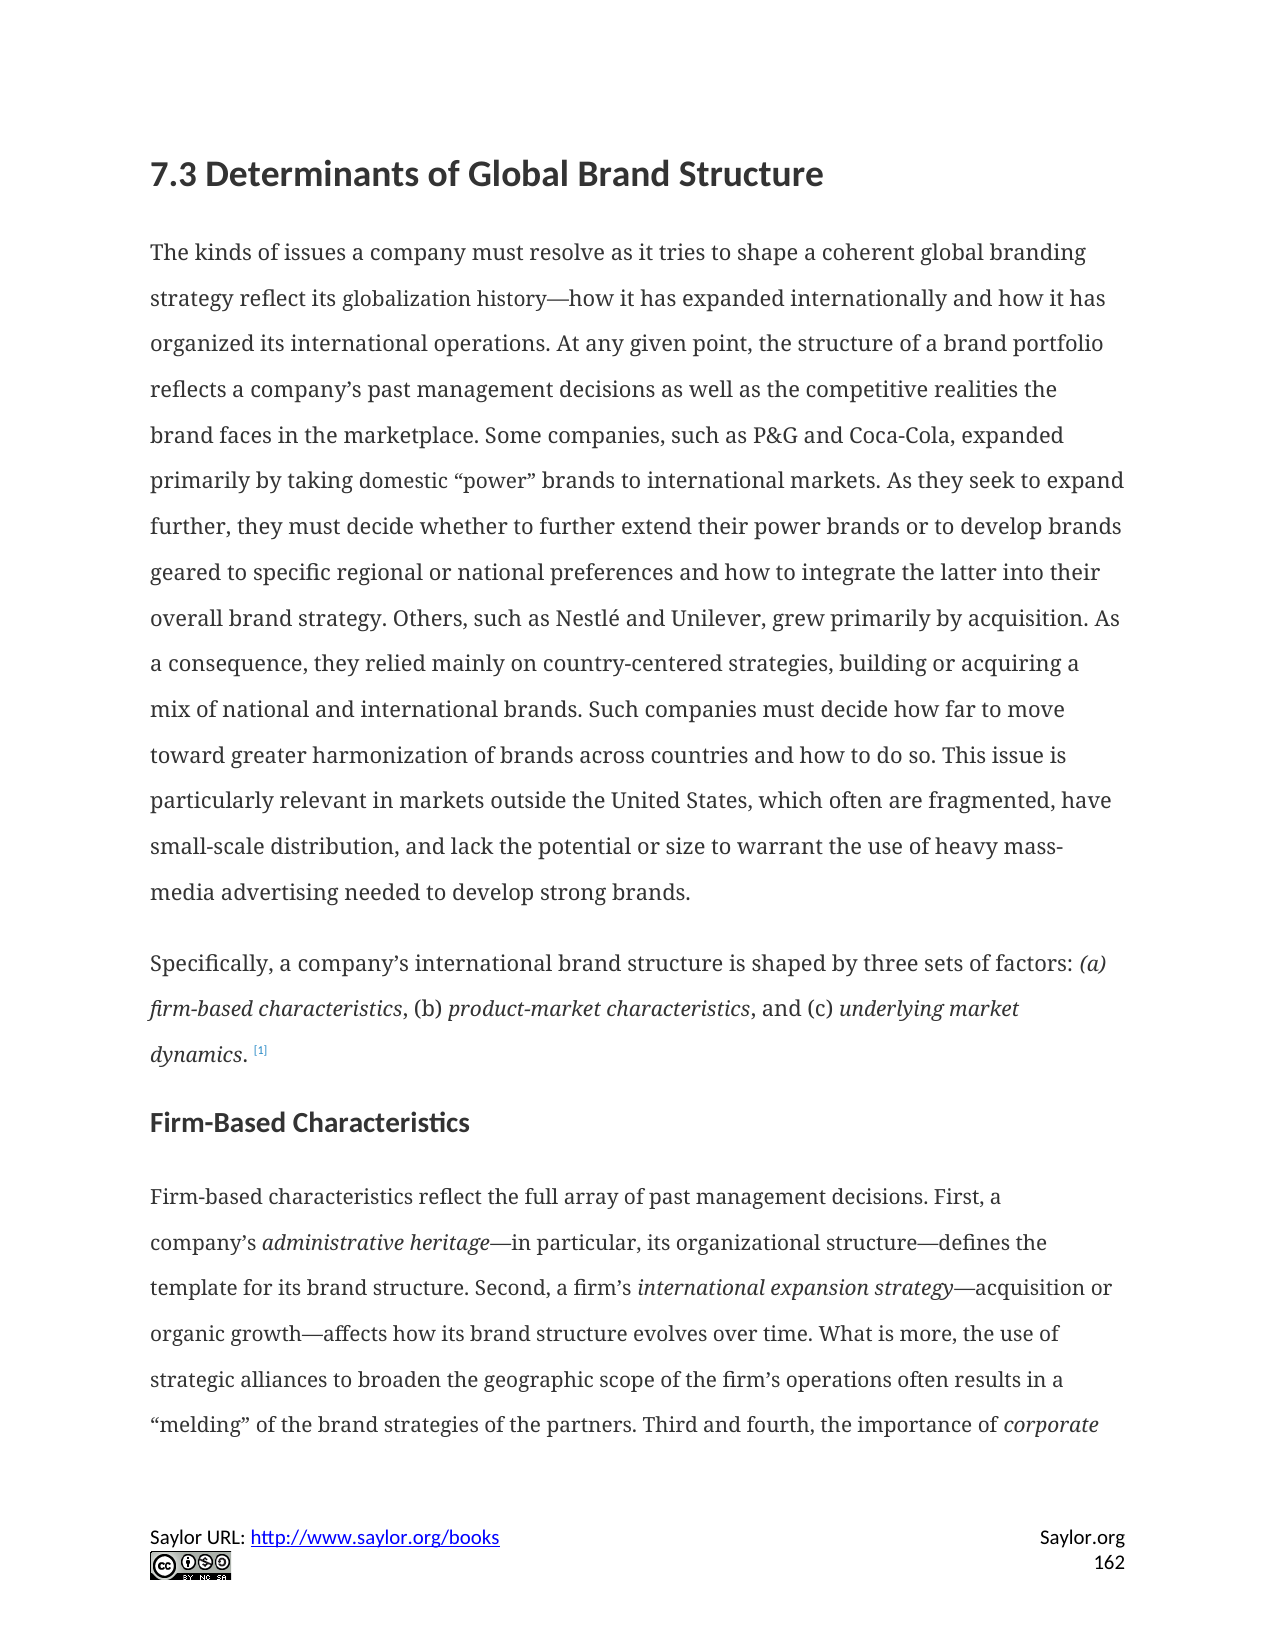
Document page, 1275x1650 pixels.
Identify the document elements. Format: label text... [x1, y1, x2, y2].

picture [150, 1551, 232, 1580]
text The kinds of issues a company must resolve as it tries to shape a coherent global branding strategy reflect its globalization history—how it has expanded internationally and how it has organized its international operations. At any given point, the structure of a brand portfolio reflects a company’s past management decisions as well as the competitive realities the brand faces in the marketplace. Some companies, such as P&G and Coca-Cola, expanded primarily by taking domestic “power” brands to international markets. As they seek to expand further, they must decide whether to further extend their power brands or to develop brands geared to specific regional or national preferences and how to integrate the latter into their overall brand strategy. Others, such as Nestlé and Unilever, grew primarily by acquisition. As a consequence, they relied mainly on country-centered strategies, building or acquiring a mix of national and international brands. Such companies must decide how far to move toward greater harmonization of brands across countries and how to do so. This issue is particularly relevant in markets outside the United States, which often are fragmented, have small-scale distribution, and lack the potential or size to warrant the use of heavy mass-media advertising needed to develop strong brands. [150, 221, 1125, 907]
subtitle Firm-Based Characteristics [150, 1094, 1125, 1140]
subtitle 7.3 Determinants of Global Brand Structure [150, 150, 1125, 196]
text Specifically, a company’s international brand structure is shaped by three sets of factors: (a) firm-based characteristics, (b) product-market characteristics, and (c) underlying market dynamics. [1] [150, 932, 1125, 1069]
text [150, 1165, 1125, 1439]
